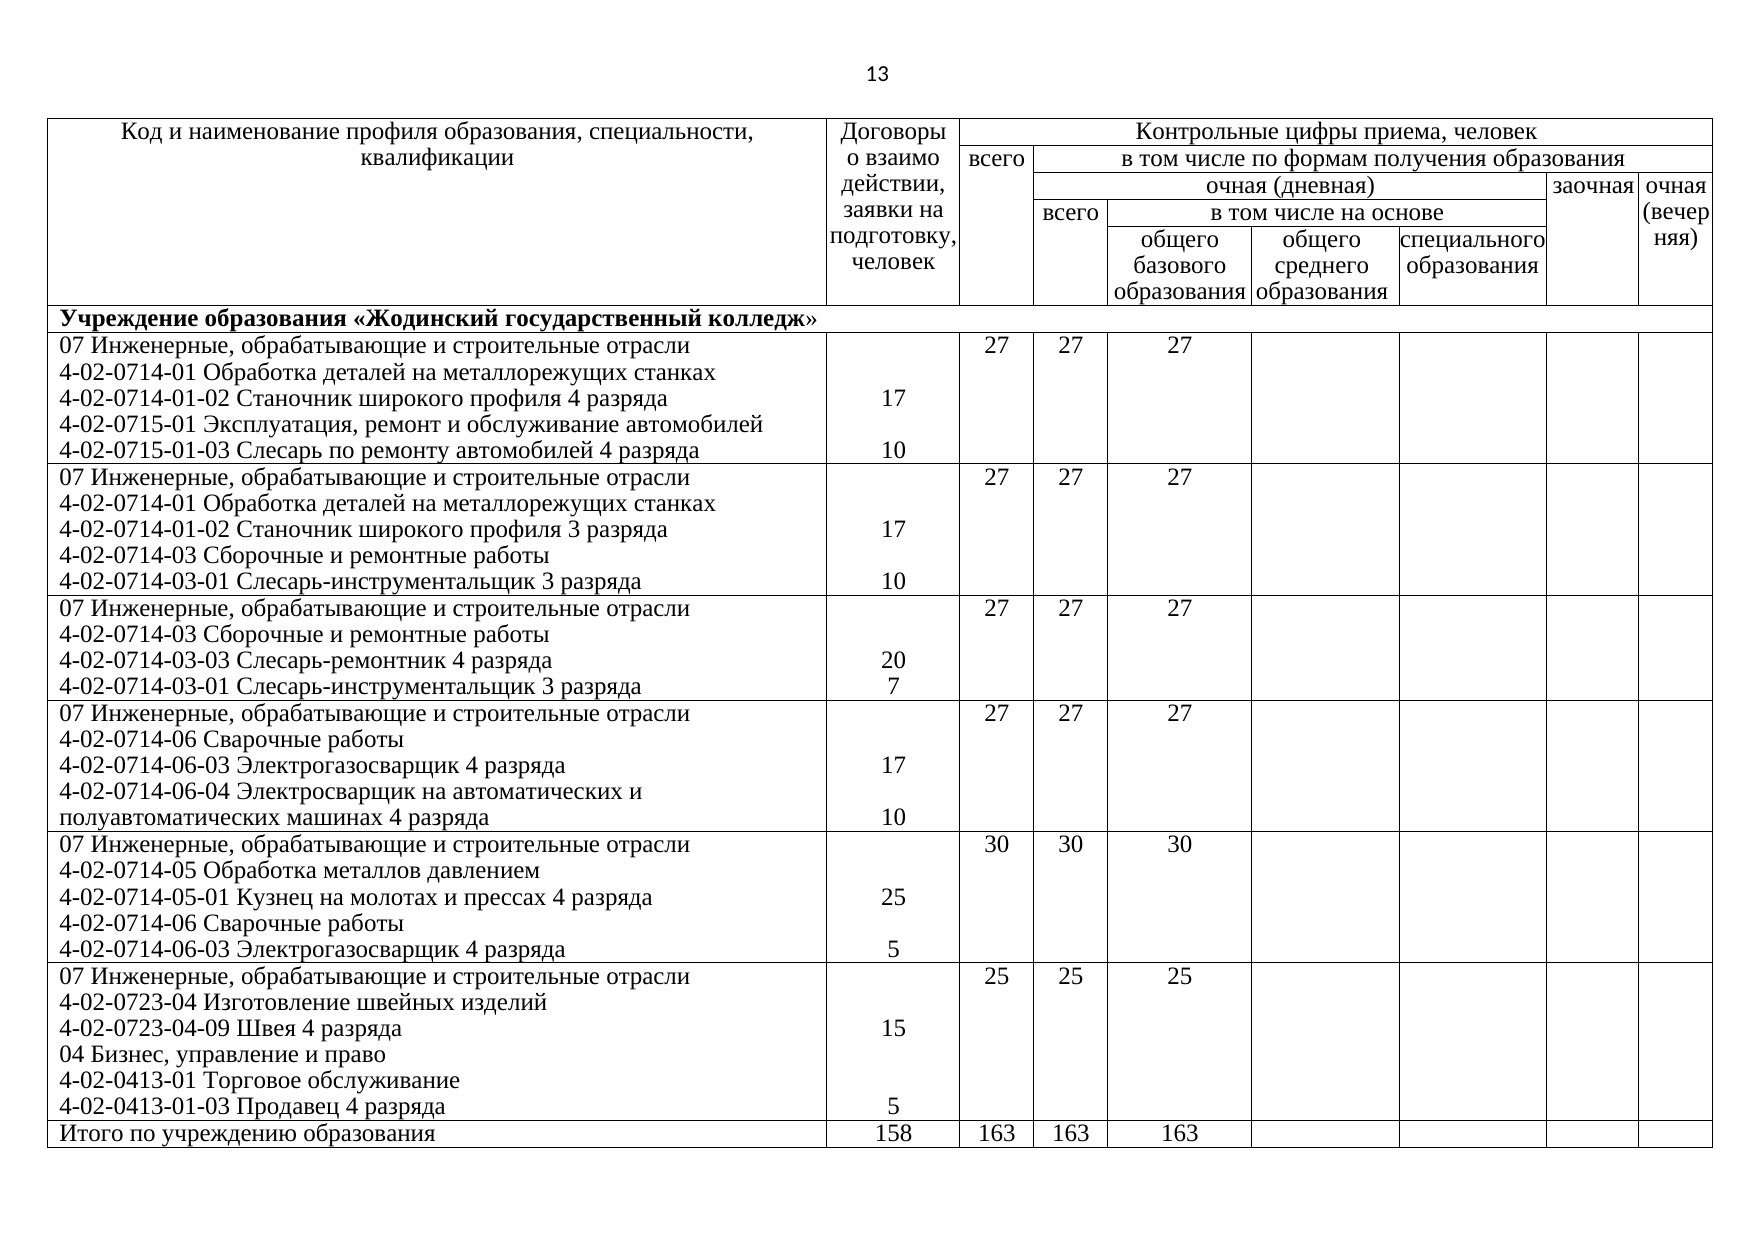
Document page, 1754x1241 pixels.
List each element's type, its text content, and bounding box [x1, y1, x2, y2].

table_cell [1400, 1121, 1546, 1147]
table_cell [1547, 596, 1638, 700]
table_cell [1252, 333, 1399, 463]
table_cell 163 [1034, 1121, 1107, 1147]
table_cell 27 [960, 333, 1033, 463]
table_cell [1400, 333, 1546, 463]
table_cell 27 [1108, 596, 1251, 700]
table_cell [1639, 1121, 1712, 1147]
table_cell [1400, 464, 1546, 594]
table_cell [1252, 963, 1399, 1119]
table_cell [1252, 1121, 1399, 1147]
table_cell [1639, 701, 1712, 831]
table_cell [1400, 963, 1546, 1119]
table_cell 15 5 [827, 963, 959, 1119]
table_cell 20 7 [827, 596, 959, 700]
table_cell 07 Инженерные, обрабатывающие и строительные отрасли 4-02-0714-03 Сборочные и ремонтные работы 4-02-0714-03-03 Слесарь-ремонтник 4 разряда 4-02-0714-03-01 Слесарь-инструментальщик 3 разряда [48, 596, 826, 700]
table_cell 25 [1034, 963, 1107, 1119]
table_cell [1252, 701, 1399, 831]
table_cell 27 [1108, 333, 1251, 463]
table_cell 27 [960, 596, 1033, 700]
table_cell в том числе на основе [1108, 200, 1546, 226]
table_cell [1547, 1121, 1638, 1147]
table_cell [1639, 832, 1712, 962]
table_cell 30 [1034, 832, 1107, 962]
table_cell общего базового образования [1108, 227, 1251, 305]
table_cell очная (вечерняя) [1639, 173, 1712, 305]
table_cell 07 Инженерные, обрабатывающие и строительные отрасли 4-02-0714-06 Сварочные работы 4-02-0714-06-03 Электрогазосварщик 4 разряда 4-02-0714-06-04 Электросварщик на автоматических и полуавтоматических машинах 4 разряда [48, 701, 826, 831]
table_cell 27 [1034, 596, 1107, 700]
table_cell [1547, 832, 1638, 962]
table_cell [1639, 464, 1712, 594]
table_cell [1400, 701, 1546, 831]
table_cell 27 [1034, 464, 1107, 594]
table_cell [1400, 832, 1546, 962]
table_cell 07 Инженерные, обрабатывающие и строительные отрасли 4-02-0714-01 Обработка деталей на металлорежущих станках 4-02-0714-01-02 Станочник широкого профиля 4 разряда 4-02-0715-01 Эксплуатация, ремонт и обслуживание автомобилей 4-02-0715-01-03 Слесарь по ремонту автомобилей 4 разряда [48, 333, 826, 463]
table_cell 17 10 [827, 333, 959, 463]
table_cell 07 Инженерные, обрабатывающие и строительные отрасли 4-02-0714-01 Обработка деталей на металлорежущих станках 4-02-0714-01-02 Станочник широкого профиля 3 разряда 4-02-0714-03 Сборочные и ремонтные работы 4-02-0714-03-01 Слесарь-инструментальщик 3 разряда [48, 464, 826, 594]
table_cell общего среднего образования [1252, 227, 1399, 305]
table_cell 17 10 [827, 464, 959, 594]
table_cell 30 [1108, 832, 1251, 962]
table_cell 25 [960, 963, 1033, 1119]
table_cell [1252, 464, 1399, 594]
table_cell 163 [960, 1121, 1033, 1147]
table_cell [1547, 464, 1638, 594]
table_cell 07 Инженерные, обрабатывающие и строительные отрасли 4-02-0714-05 Обработка металлов давлением 4-02-0714-05-01 Кузнец на молотах и прессах 4 разряда 4-02-0714-06 Сварочные работы 4-02-0714-06-03 Электрогазосварщик 4 разряда [48, 832, 826, 962]
table_cell 27 [960, 464, 1033, 594]
table_cell [1252, 596, 1399, 700]
table_cell Учреждение образования «Жодинский государственный колледж» [48, 306, 1712, 332]
table_cell 25 5 [827, 832, 959, 962]
table_cell очная (дневная) [1034, 173, 1546, 199]
table_cell Итого по учреждению образования [48, 1121, 826, 1147]
table_cell [1252, 832, 1399, 962]
table_cell [1547, 701, 1638, 831]
table_header Договоры о взаимо действии, заявки на подготовку, человек [827, 119, 959, 305]
table_cell 25 [1108, 963, 1251, 1119]
table_cell [1547, 963, 1638, 1119]
table_cell [1547, 333, 1638, 463]
table_cell всего [960, 146, 1033, 305]
table_cell всего [1034, 200, 1107, 305]
table_cell 27 [960, 701, 1033, 831]
table_cell 17 10 [827, 701, 959, 831]
table_cell 158 [827, 1121, 959, 1147]
table_cell заочная [1547, 173, 1638, 305]
table_header Контрольные цифры приема, человек [960, 119, 1712, 144]
table_cell 163 [1108, 1121, 1251, 1147]
table_header Код и наименование профиля образования, специальности, квалификации [48, 119, 826, 305]
table_cell [1400, 596, 1546, 700]
table_cell 27 [1034, 333, 1107, 463]
table_cell 27 [1034, 701, 1107, 831]
table_cell специального образования [1400, 227, 1546, 305]
table_cell 30 [960, 832, 1033, 962]
table_cell 27 [1108, 701, 1251, 831]
table_cell [1639, 596, 1712, 700]
table_cell [1639, 963, 1712, 1119]
table_cell 27 [1108, 464, 1251, 594]
table_cell 07 Инженерные, обрабатывающие и строительные отрасли 4-02-0723-04 Изготовление швейных изделий 4-02-0723-04-09 Швея 4 разряда 04 Бизнес, управление и право 4-02-0413-01 Торговое обслуживание 4-02-0413-01-03 Продавец 4 разряда [48, 963, 826, 1119]
table_cell [1639, 333, 1712, 463]
table_cell в том числе по формам получения образования [1034, 146, 1712, 172]
